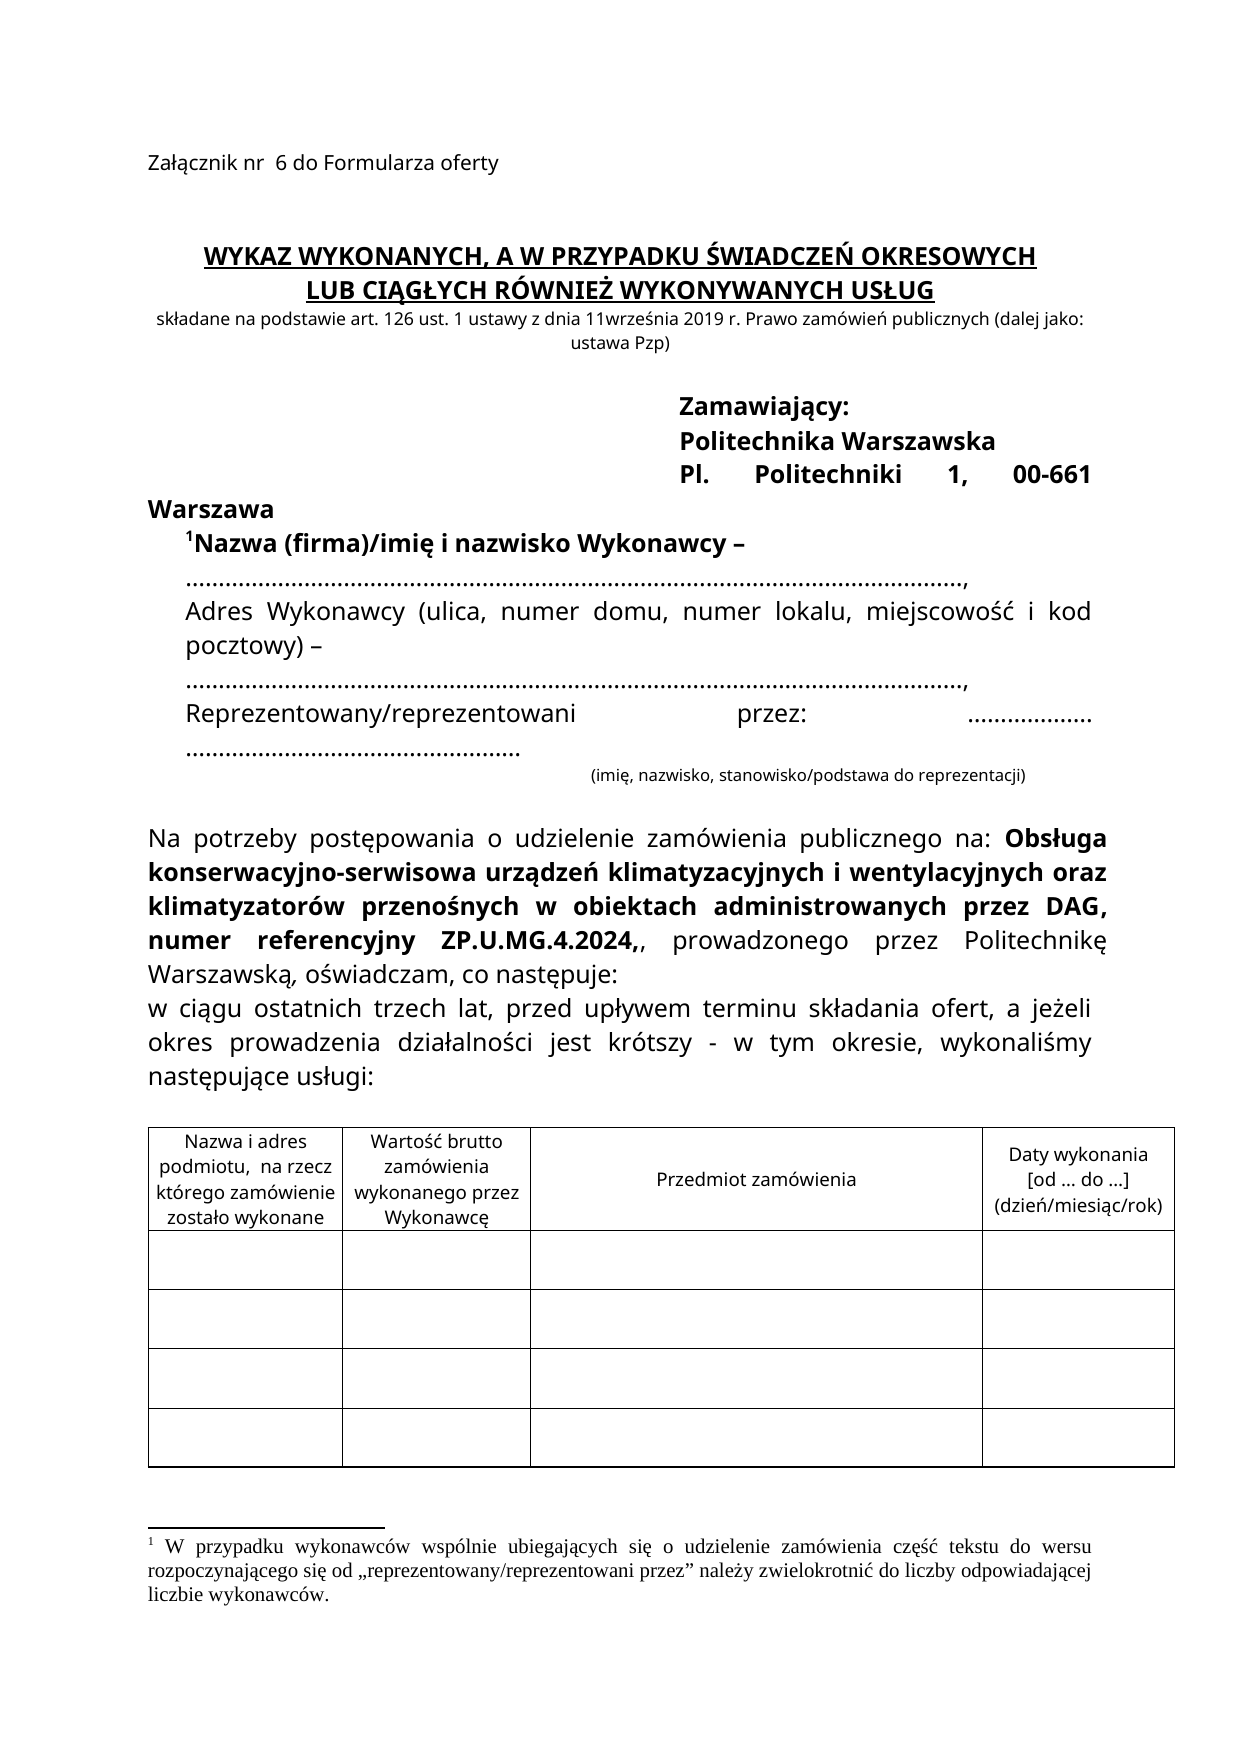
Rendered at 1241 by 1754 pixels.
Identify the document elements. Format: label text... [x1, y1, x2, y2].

text (imię, nazwisko, stanowisko/podstawa do reprezentacji) [554, 764, 1093, 786]
table_header Przedmiot zamówienia [531, 1128, 982, 1230]
table_cell [983, 1290, 1174, 1348]
table_cell [149, 1349, 342, 1407]
table_header Nazwa i adres podmiotu, na rzecz którego zamówienie zostało wykonane [149, 1128, 342, 1230]
text w ciągu ostatnich trzech lat, przed upływem terminu składania ofert, a jeżeli okres prowadzenia działalności jest krótszy - w tym okresie, wykonaliśmy następujące usługi: [148, 991, 1093, 1093]
text Nazwa (firma)/imię i nazwisko Wykonawcy – [185, 525, 1093, 559]
table_cell [343, 1349, 530, 1407]
table_cell [983, 1231, 1174, 1289]
table_cell [149, 1290, 342, 1348]
table_cell [343, 1231, 530, 1289]
table_cell [531, 1409, 982, 1466]
table_cell [531, 1290, 982, 1348]
text Zamawiający: [148, 389, 1093, 423]
text Na potrzeby postępowania o udzielenie zamówienia publicznego na: Obsługa konserwacyjno-serwisowa urządzeń klimatyzacyjnych i wentylacyjnych oraz klimatyzatorów przenośnych w obiektach administrowanych przez DAG, numer referencyjny ZP.U.MG.4.2024,, prowadzonego przez Politechnikę Warszawską, oświadczam, co następuje: [148, 821, 1107, 991]
text Adres Wykonawcy (ulica, numer domu, numer lokalu, miejscowość i kod pocztowy) – [185, 593, 1093, 662]
table_cell [149, 1231, 342, 1289]
text Załącznik nr 6 do Formularza oferty [148, 148, 1093, 176]
text składane na podstawie art. 126 ust. 1 ustawy z dnia 11września 2019 r. Prawo zamówień publicznych (dalej jako: ustawa Pzp) [148, 307, 1093, 355]
text Pl. Politechniki 1, 00-661 Warszawa [148, 457, 1093, 525]
text Politechnika Warszawska [148, 423, 1093, 457]
table_cell [531, 1231, 982, 1289]
table_cell [343, 1409, 530, 1466]
text Wykaz wykonanych, a w przypadku świadczeń okresowych lub ciągłych również wykonywanych usług [148, 238, 1093, 307]
table_cell [983, 1349, 1174, 1407]
table_cell [149, 1409, 342, 1466]
table_cell [343, 1290, 530, 1348]
text …………………………………………………………………….…………………………………, [185, 662, 1093, 696]
text Reprezentowany/reprezentowani przez: ……………….…………………………………………… [185, 696, 1093, 764]
table_header Wartość brutto zamówienia wykonanego przez Wykonawcę [343, 1128, 530, 1230]
table_header Daty wykonania [od … do …] (dzień/miesiąc/rok) [983, 1128, 1174, 1230]
text …………………………………………………………………….…………………………………, [185, 559, 1093, 593]
table_cell [531, 1349, 982, 1407]
table_cell [983, 1409, 1174, 1466]
